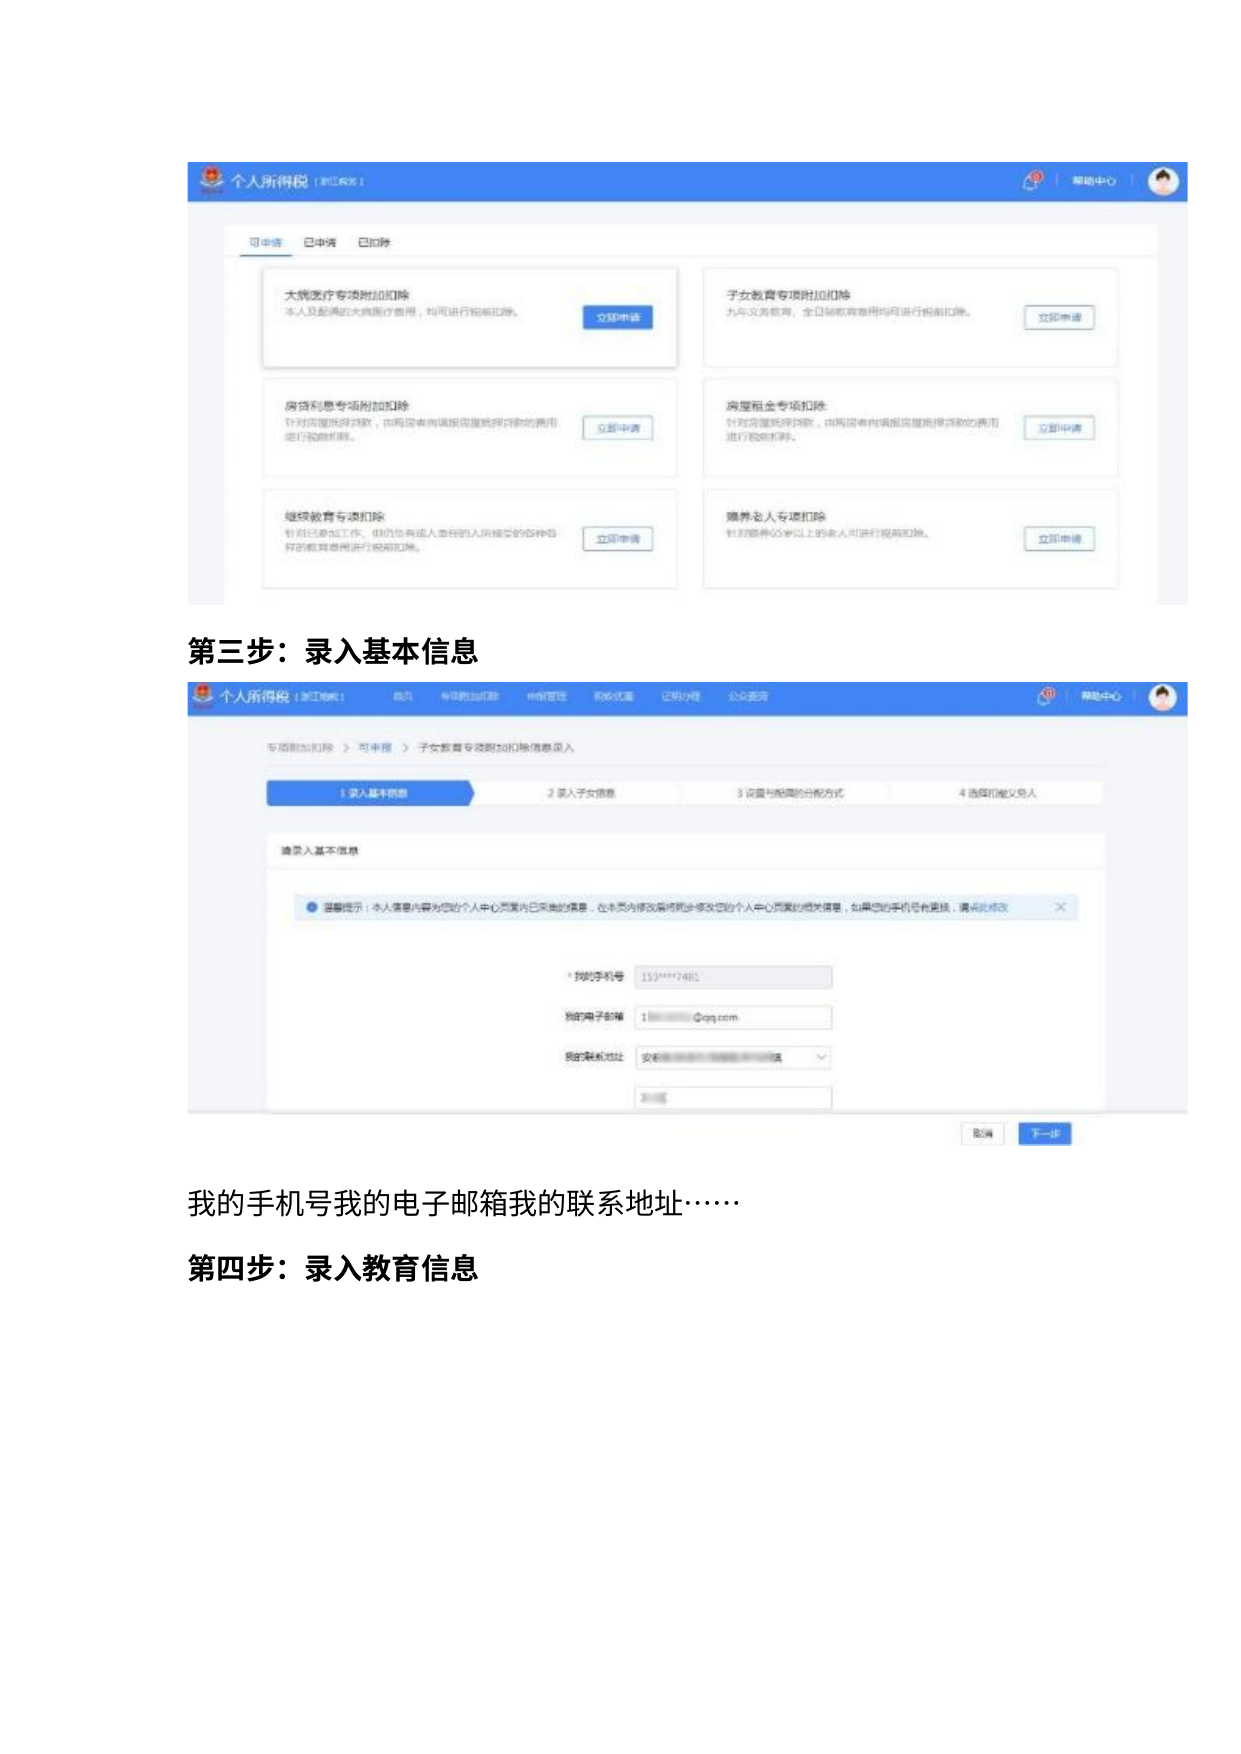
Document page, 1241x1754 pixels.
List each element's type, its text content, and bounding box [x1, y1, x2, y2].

picture [187, 162, 1188, 605]
text 第四步：录入教育信息 [187, 1234, 1053, 1299]
text 我的手机号我的电子邮箱我的联系地址…… [187, 1169, 1053, 1234]
text 第三步：录入基本信息 [187, 617, 1053, 682]
picture [187, 682, 1188, 1146]
